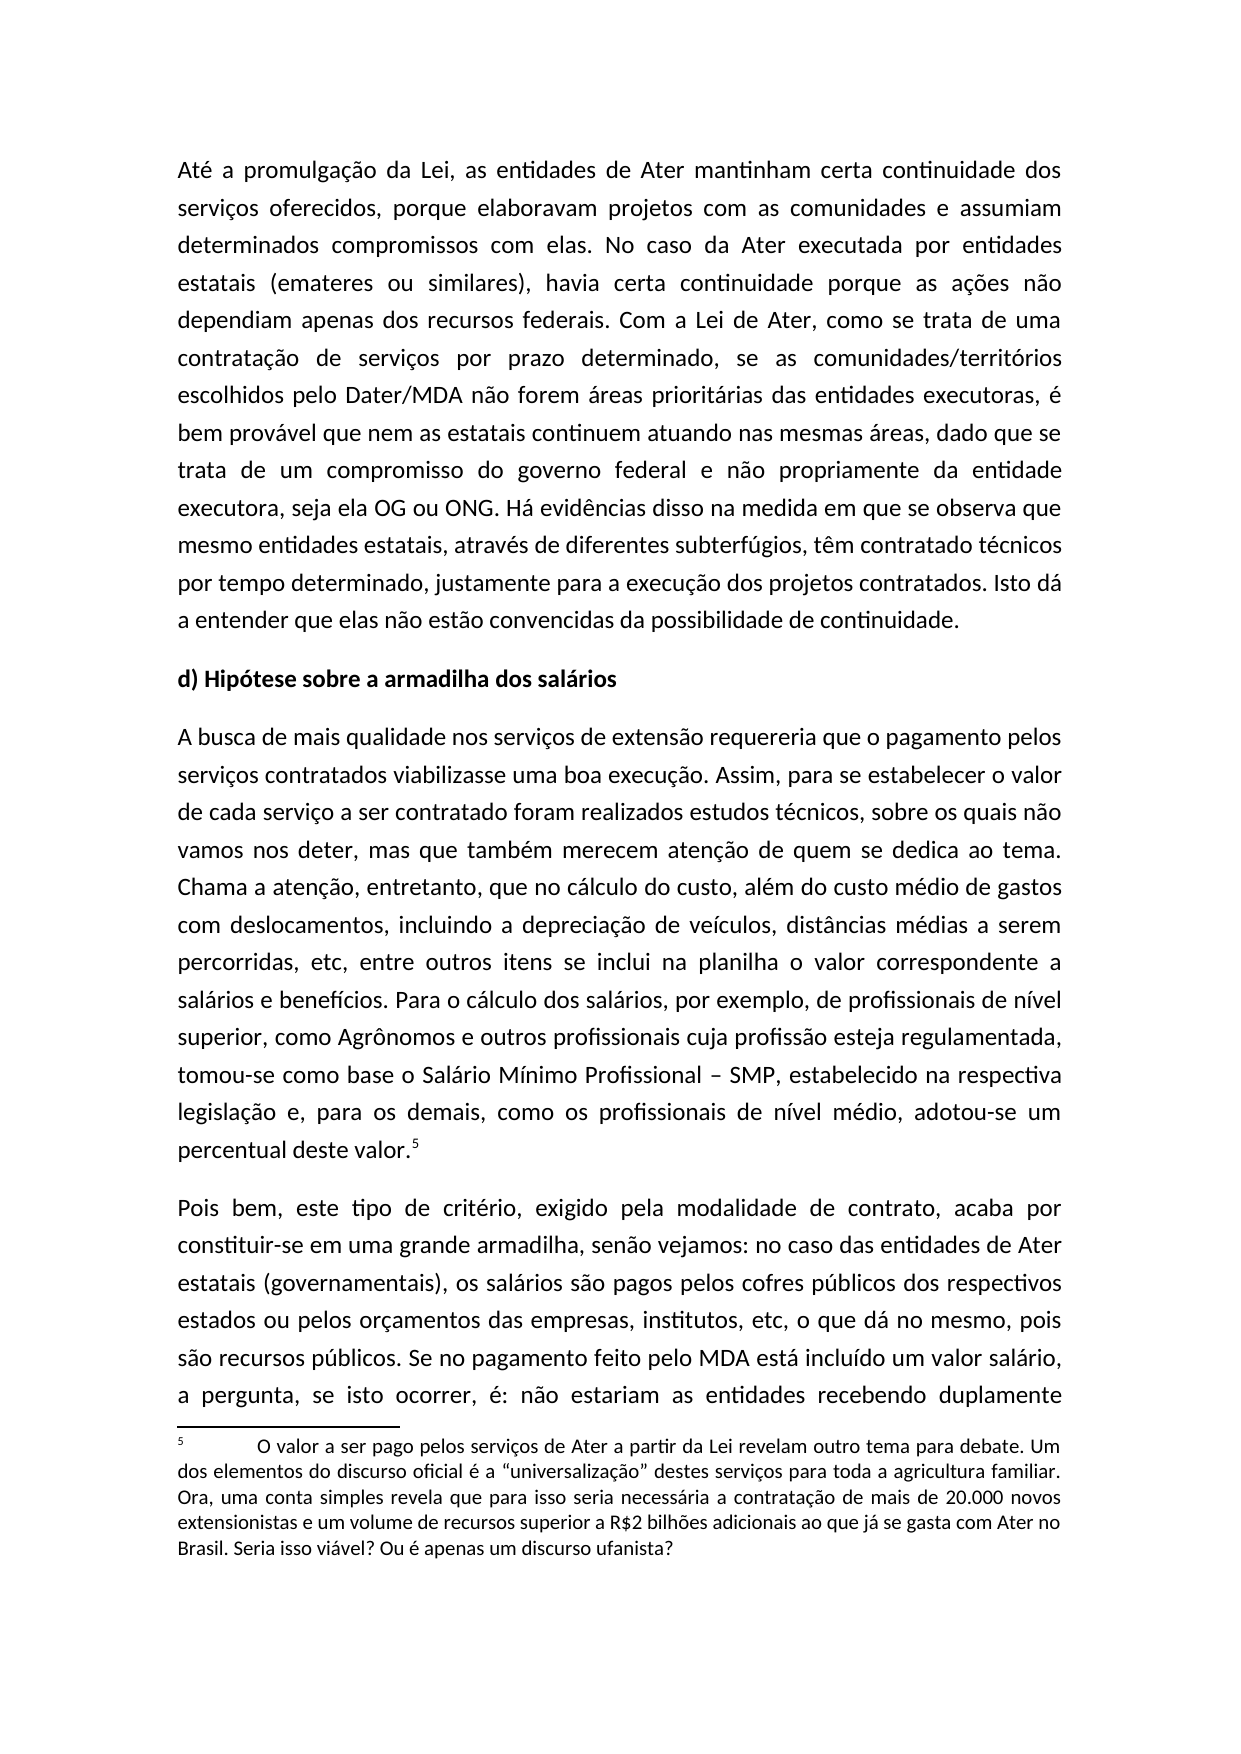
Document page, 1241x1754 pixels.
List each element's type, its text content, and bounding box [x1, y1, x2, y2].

text d) Hipótese sobre a armadilha dos salários [177, 656, 1063, 693]
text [177, 1185, 1063, 1410]
text Até a promulgação da Lei, as entidades de Ater mantinham certa continuidade dos serviços oferecidos, porque elaboravam projetos com as comunidades e assumiam determinados compromissos com elas. No caso da Ater executada por entidades estatais (emateres ou similares), havia certa continuidade porque as ações não dependiam apenas dos recursos federais. Com a Lei de Ater, como se trata de uma contratação de serviços por prazo determinado, se as comunidades/territórios escolhidos pelo Dater/MDA não forem áreas prioritárias das entidades executoras, é bem provável que nem as estatais continuem atuando nas mesmas áreas, dado que se trata de um compromisso do governo federal e não propriamente da entidade executora, seja ela OG ou ONG. Há evidências disso na medida em que se observa que mesmo entidades estatais, através de diferentes subterfúgios, têm contratado técnicos por tempo determinado, justamente para a execução dos projetos contratados. Isto dá a entender que elas não estão convencidas da possibilidade de continuidade. [177, 148, 1063, 635]
text A busca de mais qualidade nos serviços de extensão requereria que o pagamento pelos serviços contratados viabilizasse uma boa execução. Assim, para se estabelecer o valor de cada serviço a ser contratado foram realizados estudos técnicos, sobre os quais não vamos nos deter, mas que também merecem atenção de quem se dedica ao tema. Chama a atenção, entretanto, que no cálculo do custo, além do custo médio de gastos com deslocamentos, incluindo a depreciação de veículos, distâncias médias a serem percorridas, etc, entre outros itens se inclui na planilha o valor correspondente a salários e benefícios. Para o cálculo dos salários, por exemplo, de profissionais de nível superior, como Agrônomos e outros profissionais cuja profissão esteja regulamentada, tomou-se como base o Salário Mínimo Profissional – SMP, estabelecido na respectiva legislação e, para os demais, como os profissionais de nível médio, adotou-se um percentual deste valor. [177, 714, 1063, 1164]
